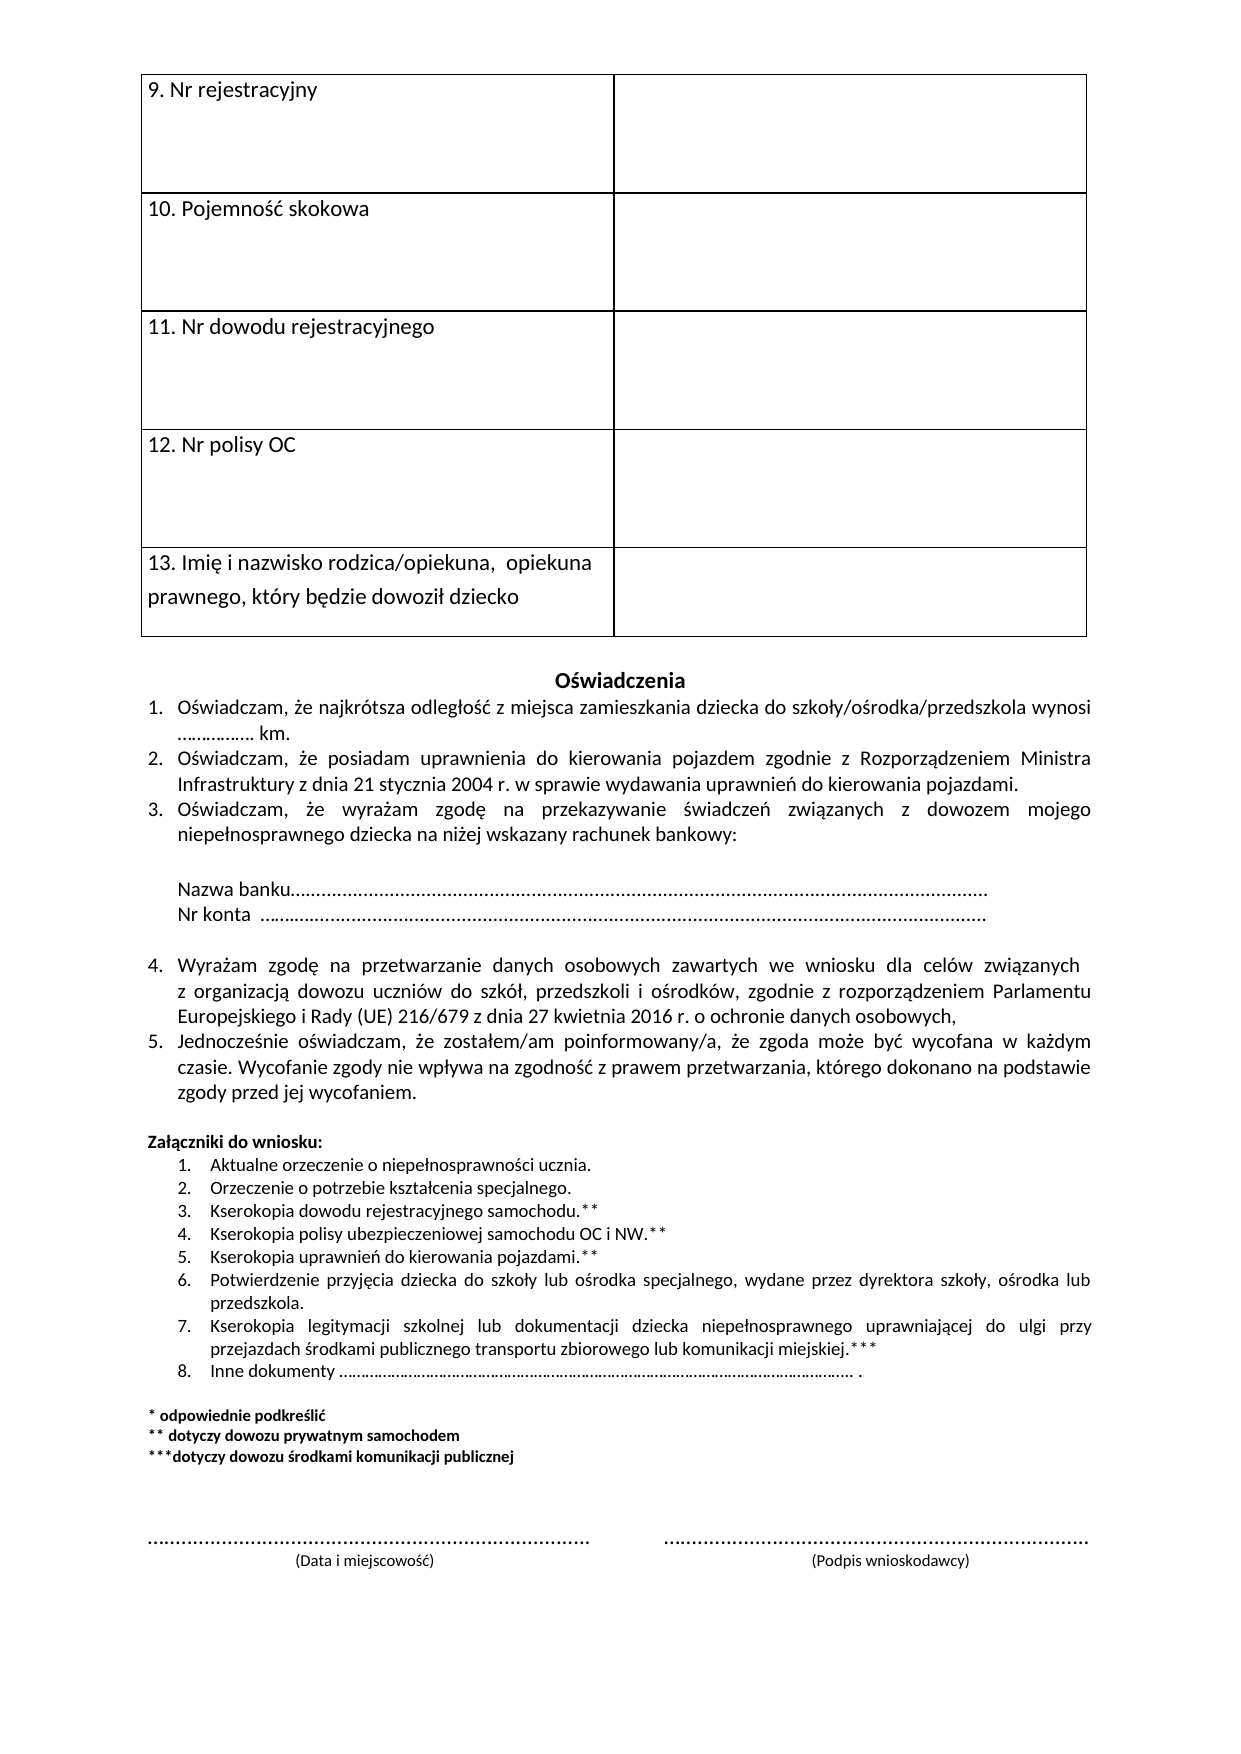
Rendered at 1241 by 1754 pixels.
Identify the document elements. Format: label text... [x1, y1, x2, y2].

table_cell 10. Pojemność skokowa [142, 194, 613, 310]
table_cell [615, 194, 1086, 310]
table_cell 11. Nr dowodu rejestracyjnego [142, 312, 613, 428]
text Załączniki do wniosku: [148, 1130, 1093, 1153]
text Oświadczenia [148, 667, 1093, 694]
text (Data i miejscowość) (Podpis wnioskodawcy) [221, 1550, 1093, 1571]
text Nr konta …….…................................................................................................................................. [177, 902, 1093, 927]
table_cell [615, 548, 1086, 636]
table_cell [615, 430, 1086, 547]
list Kserokopia legitymacji szkolnej lub dokumentacji dziecka niepełnosprawnego uprawniającej do ulgi przy przejazdach środkami publicznego transportu zbiorowego lub komunikacji miejskiej.*** [177, 1314, 1093, 1359]
text * odpowiednie podkreślić [148, 1405, 1093, 1426]
list Inne dokumenty ……………………………………………………………………………………………………….. . [177, 1359, 1093, 1382]
list Kserokopia polisy ubezpieczeniowej samochodu OC i NW.** [177, 1222, 1093, 1245]
table_cell [615, 312, 1086, 428]
list Kserokopia dowodu rejestracyjnego samochodu.** [177, 1199, 1093, 1222]
list Oświadczam, że wyrażam zgodę na przekazywanie świadczeń związanych z dowozem mojego niepełnosprawnego dziecka na niżej wskazany rachunek bankowy: [148, 796, 1093, 847]
list Oświadczam, że posiadam uprawnienia do kierowania pojazdem zgodnie z Rozporządzeniem Ministra Infrastruktury z dnia 21 stycznia 2004 r. w sprawie wydawania uprawnień do kierowania pojazdami. [148, 745, 1093, 796]
table_cell [615, 75, 1086, 192]
list Kserokopia uprawnień do kierowania pojazdami.** [177, 1245, 1093, 1268]
text Nazwa banku….................................................................................................................................. [177, 876, 1093, 902]
table_cell 13. Imię i nazwisko rodzica/opiekuna, opiekuna prawnego, który będzie dowoził dziecko [142, 548, 613, 636]
list Jednocześnie oświadczam, że zostałem/am poinformowany/a, że zgoda może być wycofana w każdym czasie. Wycofanie zgody nie wpływa na zgodność z prawem przetwarzania, którego dokonano na podstawie zgody przed jej wycofaniem. [148, 1029, 1093, 1105]
list Aktualne orzeczenie o niepełnosprawności ucznia. [177, 1153, 1093, 1176]
table_cell 9. Nr rejestracyjny [142, 75, 613, 192]
list Potwierdzenie przyjęcia dziecka do szkoły lub ośrodka specjalnego, wydane przez dyrektora szkoły, ośrodka lub przedszkola. [177, 1268, 1093, 1314]
list Oświadczam, że najkrótsza odległość z miejsca zamieszkania dziecka do szkoły/ośrodka/przedszkola wynosi ……………. km. [148, 694, 1093, 745]
text ….......................................................................... …....................................................................... [148, 1522, 1093, 1550]
table_cell 12. Nr polisy OC [142, 430, 613, 547]
text ***dotyczy dowozu środkami komunikacji publicznej [148, 1446, 1093, 1466]
list Wyrażam zgodę na przetwarzanie danych osobowych zawartych we wniosku dla celów związanych z organizacją dowozu uczniów do szkół, przedszkoli i ośrodków, zgodnie z rozporządzeniem Parlamentu Europejskiego i Rady (UE) 216/679 z dnia 27 kwietnia 2016 r. o ochronie danych osobowych, [148, 952, 1093, 1029]
list Orzeczenie o potrzebie kształcenia specjalnego. [177, 1176, 1093, 1199]
text ** dotyczy dowozu prywatnym samochodem [148, 1426, 1093, 1446]
